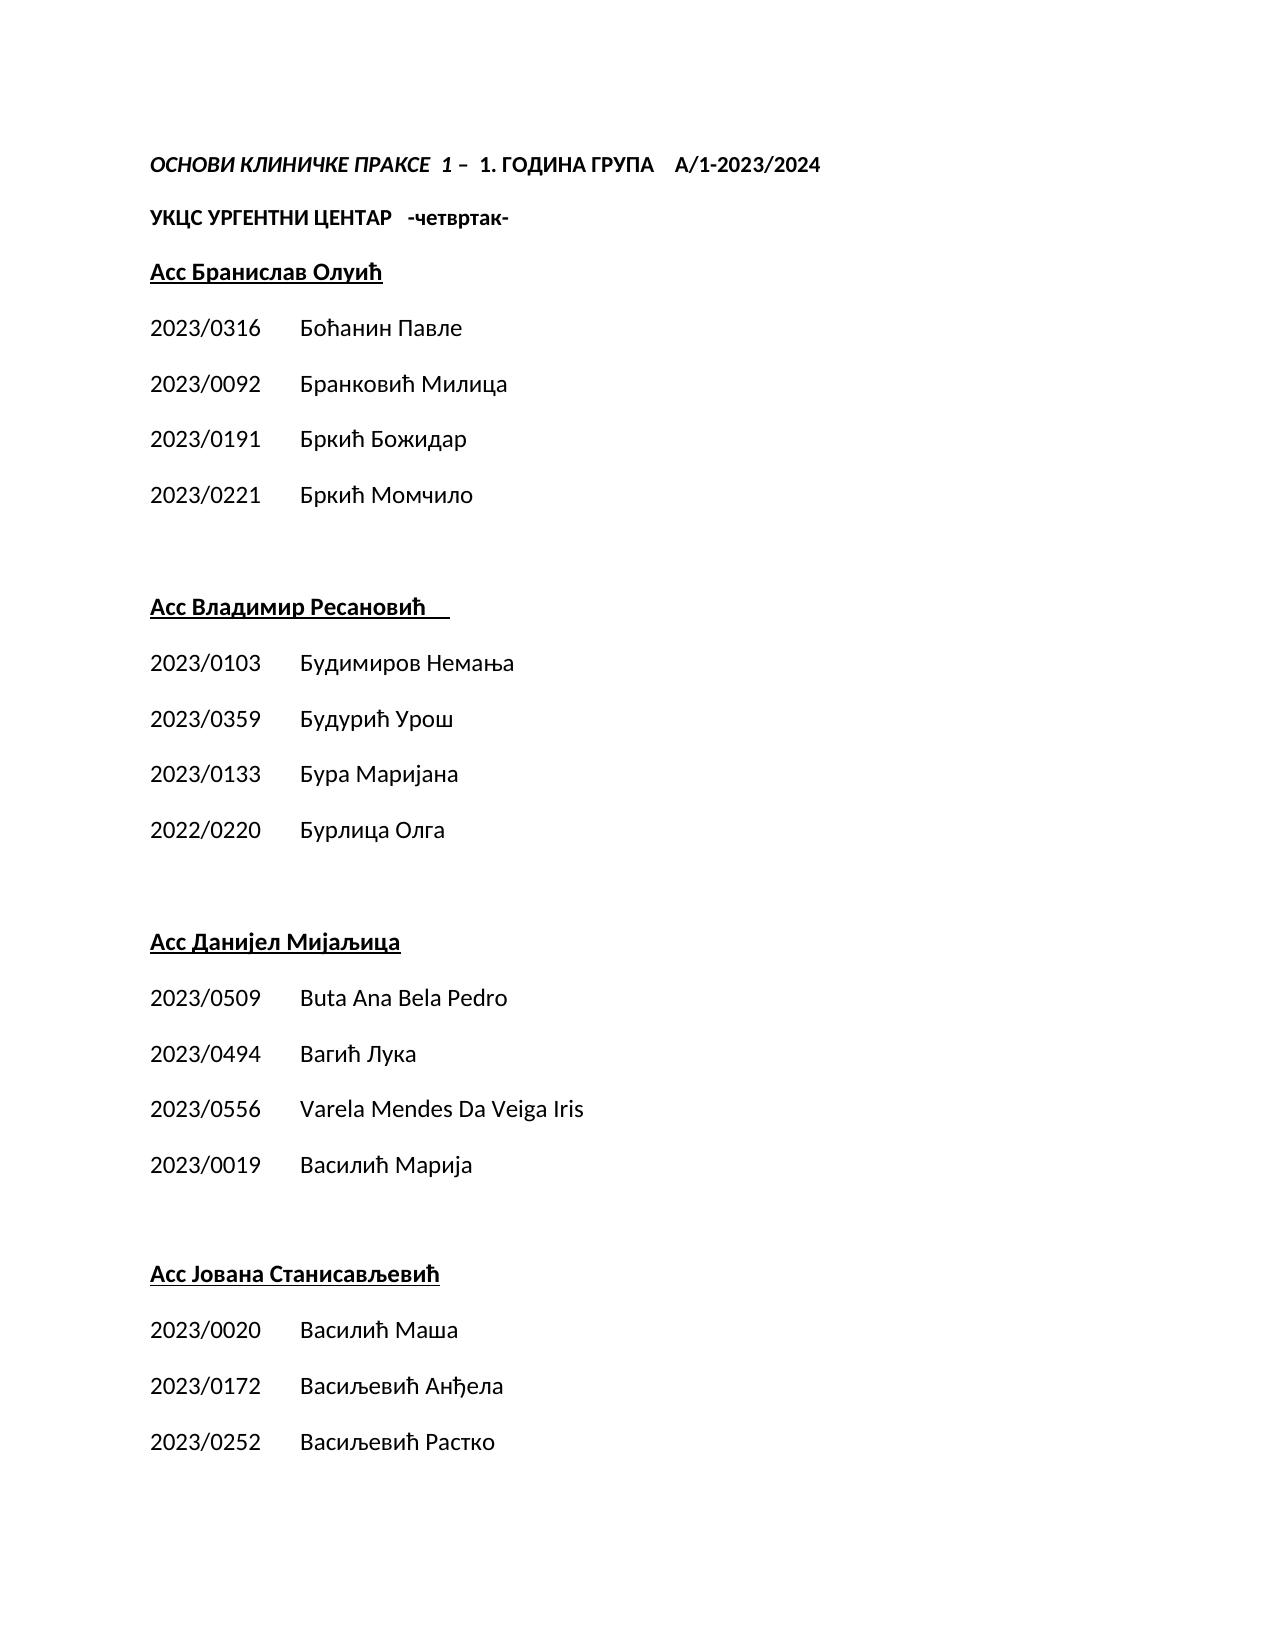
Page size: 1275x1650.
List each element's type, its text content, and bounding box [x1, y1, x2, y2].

text Асс Данијел Мијаљица [150, 926, 1125, 957]
text 2023/0020 Василић Маша [150, 1314, 1125, 1345]
text 2022/0220 Бурлица Олга [150, 814, 1125, 845]
text 2023/0103 Будимиров Немања [150, 647, 1125, 677]
text УКЦС УРГЕНТНИ ЦЕНТАР -четвртак- [150, 203, 1125, 231]
text 2023/0509 Buta Ana Bela Pedro [150, 982, 1125, 1012]
text Асс Бранислав Олуић [150, 256, 1125, 287]
text 2023/0359 Будурић Урош [150, 703, 1125, 733]
text 2023/0221 Бркић Момчило [150, 479, 1125, 510]
text 2023/0556 Varela Mendes Da Veiga Iris [150, 1093, 1125, 1124]
text 2023/0316 Боћанин Павле [150, 312, 1125, 342]
text 2023/0172 Васиљевић Анђела [150, 1370, 1125, 1401]
text 2023/0494 Вагић Лука [150, 1038, 1125, 1068]
text Асс Владимир Ресановић [150, 591, 1125, 622]
text 2023/0191 Бркић Божидар [150, 423, 1125, 454]
text 2023/0019 Василић Марија [150, 1149, 1125, 1180]
text Асс Јована Станисављевић [150, 1258, 1125, 1289]
text 2023/0092 Бранковић Милица [150, 368, 1125, 398]
text 2023/0133 Бура Маријана [150, 758, 1125, 789]
text ОСНОВИ КЛИНИЧКЕ ПРАКСЕ 1 – 1. ГОДИНА ГРУПА A/1-2023/2024 [150, 150, 1125, 178]
text 2023/0252 Васиљевић Растко [150, 1426, 1125, 1457]
